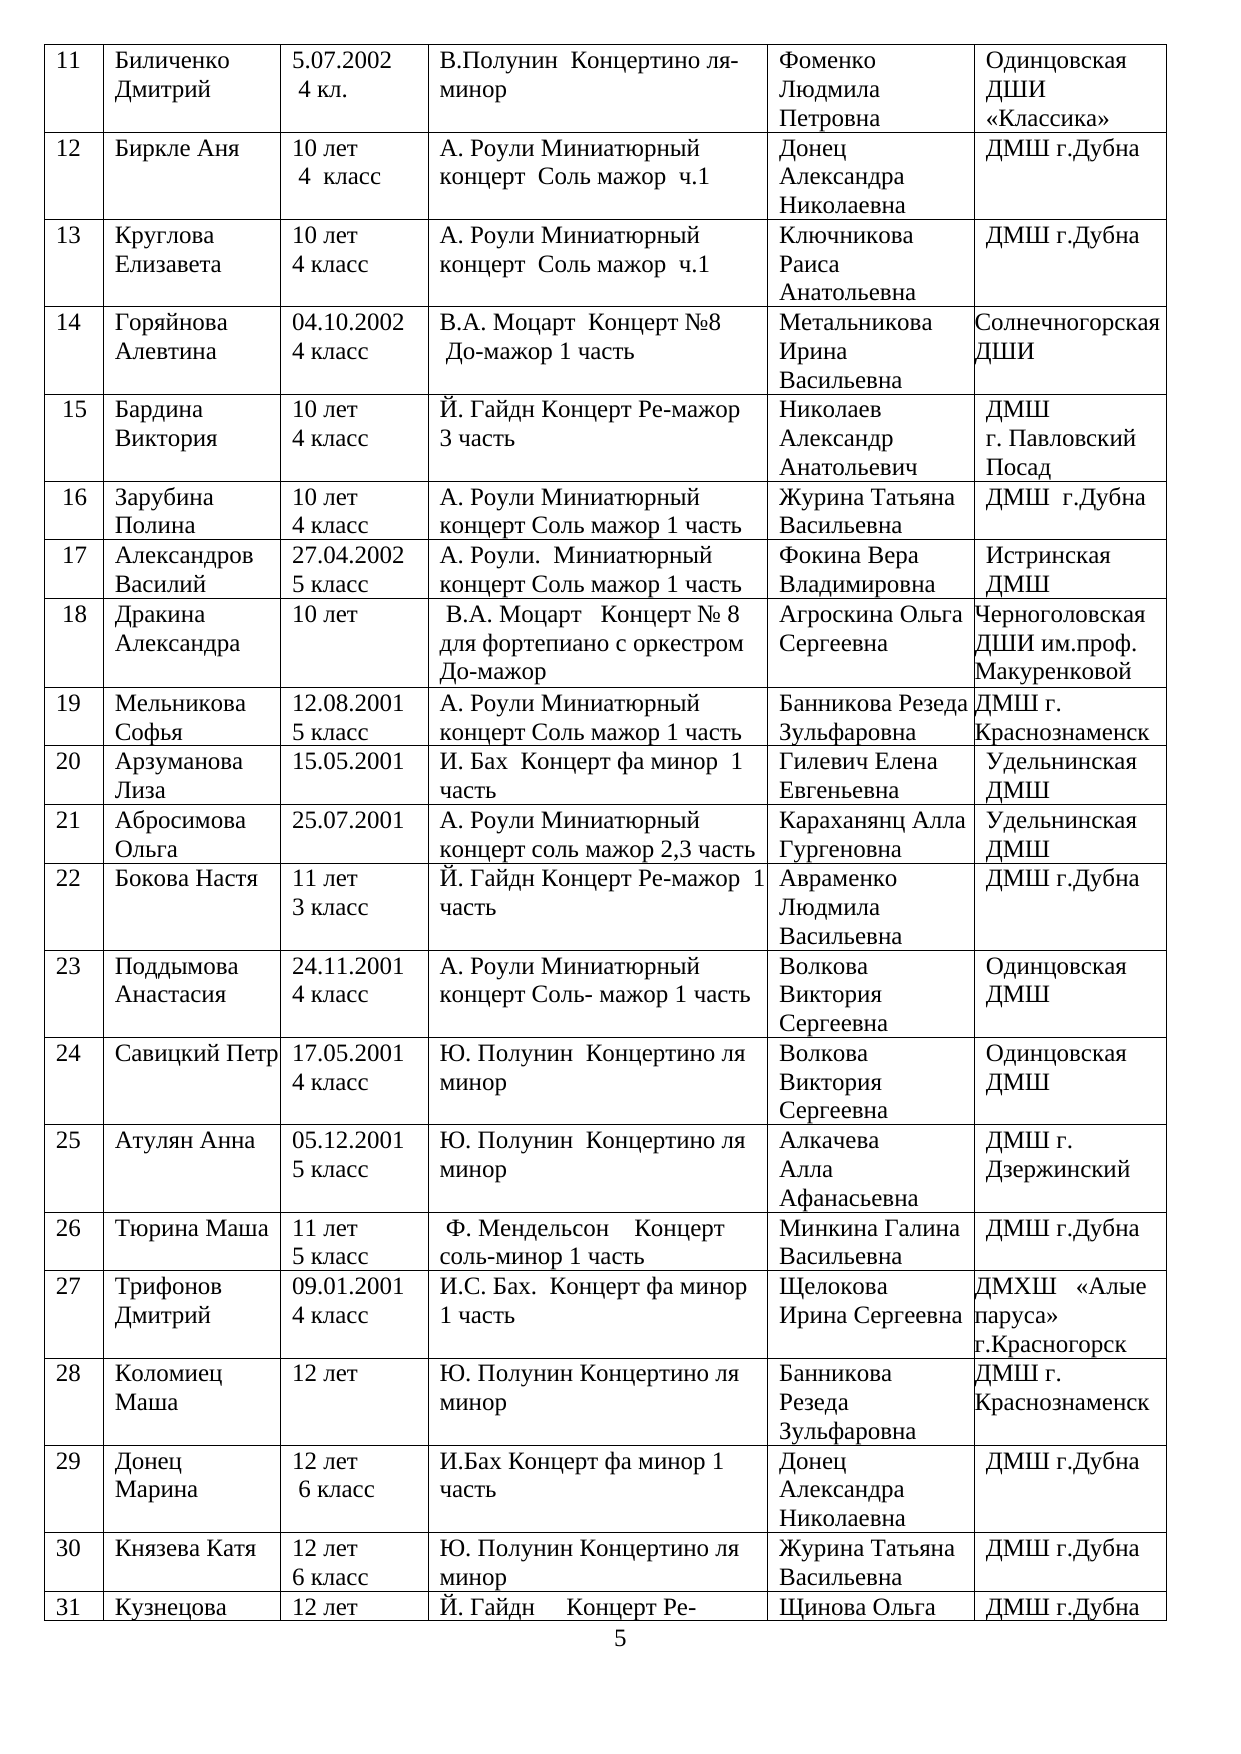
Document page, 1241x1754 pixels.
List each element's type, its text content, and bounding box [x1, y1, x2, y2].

table_cell Одинцовская ДМШ [975, 1038, 1166, 1124]
table_cell Ю. Полунин Концертино ля минор [429, 1038, 767, 1124]
table_cell Биркле Аня [104, 133, 280, 219]
table_cell 16 [45, 482, 103, 539]
table_cell 10 лет 4 класс [281, 395, 428, 481]
table_cell Одинцовская ДШИ «Классика» [975, 45, 1166, 132]
table_cell 10 лет 4 класс [281, 220, 428, 306]
table_cell ДМШ г.Дубна [975, 1213, 1166, 1270]
table_cell ДМХШ «Алые паруса» г.Красногорск [975, 1271, 1166, 1357]
table_cell Удельнинская ДМШ [975, 805, 1166, 862]
table_cell Николаев Александр Анатольевич [768, 395, 974, 481]
table_cell 19 [45, 688, 103, 745]
table_cell ДМШ г.Дубна [975, 220, 1166, 306]
table_cell 22 [45, 864, 103, 950]
table_cell А. Роули Миниатюрный концерт Соль мажор 1 часть [429, 482, 767, 539]
table_cell 10 лет 4 класс [281, 133, 428, 219]
table_cell 12 лет [281, 1359, 428, 1445]
table_cell 11 [45, 45, 103, 132]
table_cell 17.05.2001 4 класс [281, 1038, 428, 1124]
table_cell Дракина Александра [104, 599, 280, 687]
table_cell И.Бах Концерт фа минор 1 часть [429, 1446, 767, 1532]
table_cell Трифонов Дмитрий [104, 1271, 280, 1357]
table_cell 15.05.2001 [281, 746, 428, 804]
table_cell А. Роули Миниатюрный концерт Соль мажор ч.1 [429, 220, 767, 306]
table_cell 13 [45, 220, 103, 306]
table_cell Й. Гайдн Концерт Ре-мажор 3 часть [429, 395, 767, 481]
table_cell Бокова Настя [104, 864, 280, 950]
table_cell 12 [45, 133, 103, 219]
table_cell Удельнинская ДМШ [975, 746, 1166, 804]
table_cell Зарубина Полина [104, 482, 280, 539]
table_cell ДМШ г.Дубна [975, 1592, 1166, 1620]
table_cell 04.10.2002 4 класс [281, 307, 428, 393]
table_cell ДМШ г.Дубна [975, 1446, 1166, 1532]
table_cell И.С. Бах. Концерт фа минор 1 часть [429, 1271, 767, 1357]
table_cell Ю. Полунин Концертино ля минор [429, 1125, 767, 1212]
table_cell Банникова Резеда Зульфаровна [768, 1359, 974, 1445]
table_cell ДМШ г.Дубна [975, 1533, 1166, 1591]
table_cell 05.12.2001 5 класс [281, 1125, 428, 1212]
table_cell ДМШ г.Дубна [975, 482, 1166, 539]
table_cell И. Бах Концерт фа минор 1 часть [429, 746, 767, 804]
table_cell Щелокова Ирина Сергеевна [768, 1271, 974, 1357]
table_cell Минкина Галина Васильевна [768, 1213, 974, 1270]
table_cell Кузнецова Ася [104, 1592, 280, 1620]
table_cell Фокина Вера Владимировна [768, 540, 974, 598]
table_cell Донец Александра Николаевна [768, 133, 974, 219]
table_cell Агроскина Ольга Сергеевна [768, 599, 974, 687]
table_cell Фоменко Людмила Петровна [768, 45, 974, 132]
table_cell Бардина Виктория [104, 395, 280, 481]
table_cell 10 лет 4 класс [281, 482, 428, 539]
table_cell 11 лет 3 класс [281, 864, 428, 950]
table_cell Коломиец Маша [104, 1359, 280, 1445]
table_cell Банникова Резеда Зульфаровна [768, 688, 974, 745]
table_cell Донец Марина [104, 1446, 280, 1532]
table_cell Метальникова Ирина Васильевна [768, 307, 974, 393]
table_cell В.А. Моцарт Концерт №8 До-мажор 1 часть [429, 307, 767, 393]
table_cell Биличенко Дмитрий [104, 45, 280, 132]
table_cell В.А. Моцарт Концерт № 8 для фортепиано с оркестром До-мажор [429, 599, 767, 687]
table_cell Журина Татьяна Васильевна [768, 482, 974, 539]
table_cell Авраменко Людмила Васильевна [768, 864, 974, 950]
table_cell 27.04.2002 5 класс [281, 540, 428, 598]
table_cell Одинцовская ДМШ [975, 951, 1166, 1037]
table_cell Мельникова Софья [104, 688, 280, 745]
table_cell 20 [45, 746, 103, 804]
table_cell Волкова Виктория Сергеевна [768, 951, 974, 1037]
table_cell Ключникова Раиса Анатольевна [768, 220, 974, 306]
table_cell ДМШ г.Дубна [975, 133, 1166, 219]
table_cell Черноголовская ДШИ им.проф. Макуренковой [975, 599, 1166, 687]
table_cell ДМШ г. Краснознаменск [975, 688, 1166, 745]
table_cell Гилевич Елена Евгеньевна [768, 746, 974, 804]
table_cell Журина Татьяна Васильевна [768, 1533, 974, 1591]
table_cell Ф. Мендельсон Концерт соль-минор 1 часть [429, 1213, 767, 1270]
table_cell ДМШ г.Дубна [975, 864, 1166, 950]
table_cell 11 лет 5 класс [281, 1213, 428, 1270]
table_cell Князева Катя [104, 1533, 280, 1591]
table_cell 21 [45, 805, 103, 862]
table_cell Ю. Полунин Концертино ля минор [429, 1359, 767, 1445]
table_cell 09.01.2001 4 класс [281, 1271, 428, 1357]
table_cell Волкова Виктория Сергеевна [768, 1038, 974, 1124]
table_cell Поддымова Анастасия [104, 951, 280, 1037]
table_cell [768, 1592, 974, 1620]
table_cell 14 [45, 307, 103, 393]
table_cell 17 [45, 540, 103, 598]
table_cell 24.11.2001 4 класс [281, 951, 428, 1037]
table_cell 15 [45, 395, 103, 481]
table_cell ДМШ г. Краснознаменск [975, 1359, 1166, 1445]
table_cell 25.07.2001 [281, 805, 428, 862]
table_cell 31 [45, 1592, 103, 1620]
table_cell А. Роули Миниатюрный концерт Соль- мажор 1 часть [429, 951, 767, 1037]
table_cell Ю. Полунин Концертино ля минор [429, 1533, 767, 1591]
table_cell 5.07.2002 4 кл. [281, 45, 428, 132]
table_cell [429, 1592, 767, 1620]
table_cell 12 лет 5 класс [281, 1592, 428, 1620]
table_cell Солнечногорская ДШИ [975, 307, 1166, 393]
table_cell Караханянц Алла Гургеновна [768, 805, 974, 862]
table_cell А. Роули. Миниатюрный концерт Соль мажор 1 часть [429, 540, 767, 598]
table_cell Горяйнова Алевтина [104, 307, 280, 393]
table_cell ДМШ г. Дзержинский [975, 1125, 1166, 1212]
table_cell 28 [45, 1359, 103, 1445]
table_cell А. Роули Миниатюрный концерт Соль мажор ч.1 [429, 133, 767, 219]
table_cell 27 [45, 1271, 103, 1357]
table_cell Тюрина Маша [104, 1213, 280, 1270]
table_cell Истринская ДМШ [975, 540, 1166, 598]
table_cell 12 лет 6 класс [281, 1533, 428, 1591]
table_cell ДМШ г. Павловский Посад [975, 395, 1166, 481]
table_cell 12.08.2001 5 класс [281, 688, 428, 745]
table_cell 30 [45, 1533, 103, 1591]
table_cell 29 [45, 1446, 103, 1532]
table_cell 18 [45, 599, 103, 687]
table_cell 10 лет [281, 599, 428, 687]
table_cell А. Роули Миниатюрный концерт Соль мажор 1 часть [429, 688, 767, 745]
table_cell 23 [45, 951, 103, 1037]
table_cell В.Полунин Концертино ля-минор [429, 45, 767, 132]
table_cell 12 лет 6 класс [281, 1446, 428, 1532]
table_cell Донец Александра Николаевна [768, 1446, 974, 1532]
table_cell Атулян Анна [104, 1125, 280, 1212]
table_cell 24 [45, 1038, 103, 1124]
table_cell 25 [45, 1125, 103, 1212]
table_cell Арзуманова Лиза [104, 746, 280, 804]
table_cell Алкачева Алла Афанасьевна [768, 1125, 974, 1212]
table_cell Савицкий Петр [104, 1038, 280, 1124]
table_cell 26 [45, 1213, 103, 1270]
table_cell Круглова Елизавета [104, 220, 280, 306]
table_cell А. Роули Миниатюрный концерт соль мажор 2,3 часть [429, 805, 767, 862]
table_cell Й. Гайдн Концерт Ре-мажор 1 часть [429, 864, 767, 950]
table_cell Александров Василий [104, 540, 280, 598]
table_cell Абросимова Ольга [104, 805, 280, 862]
